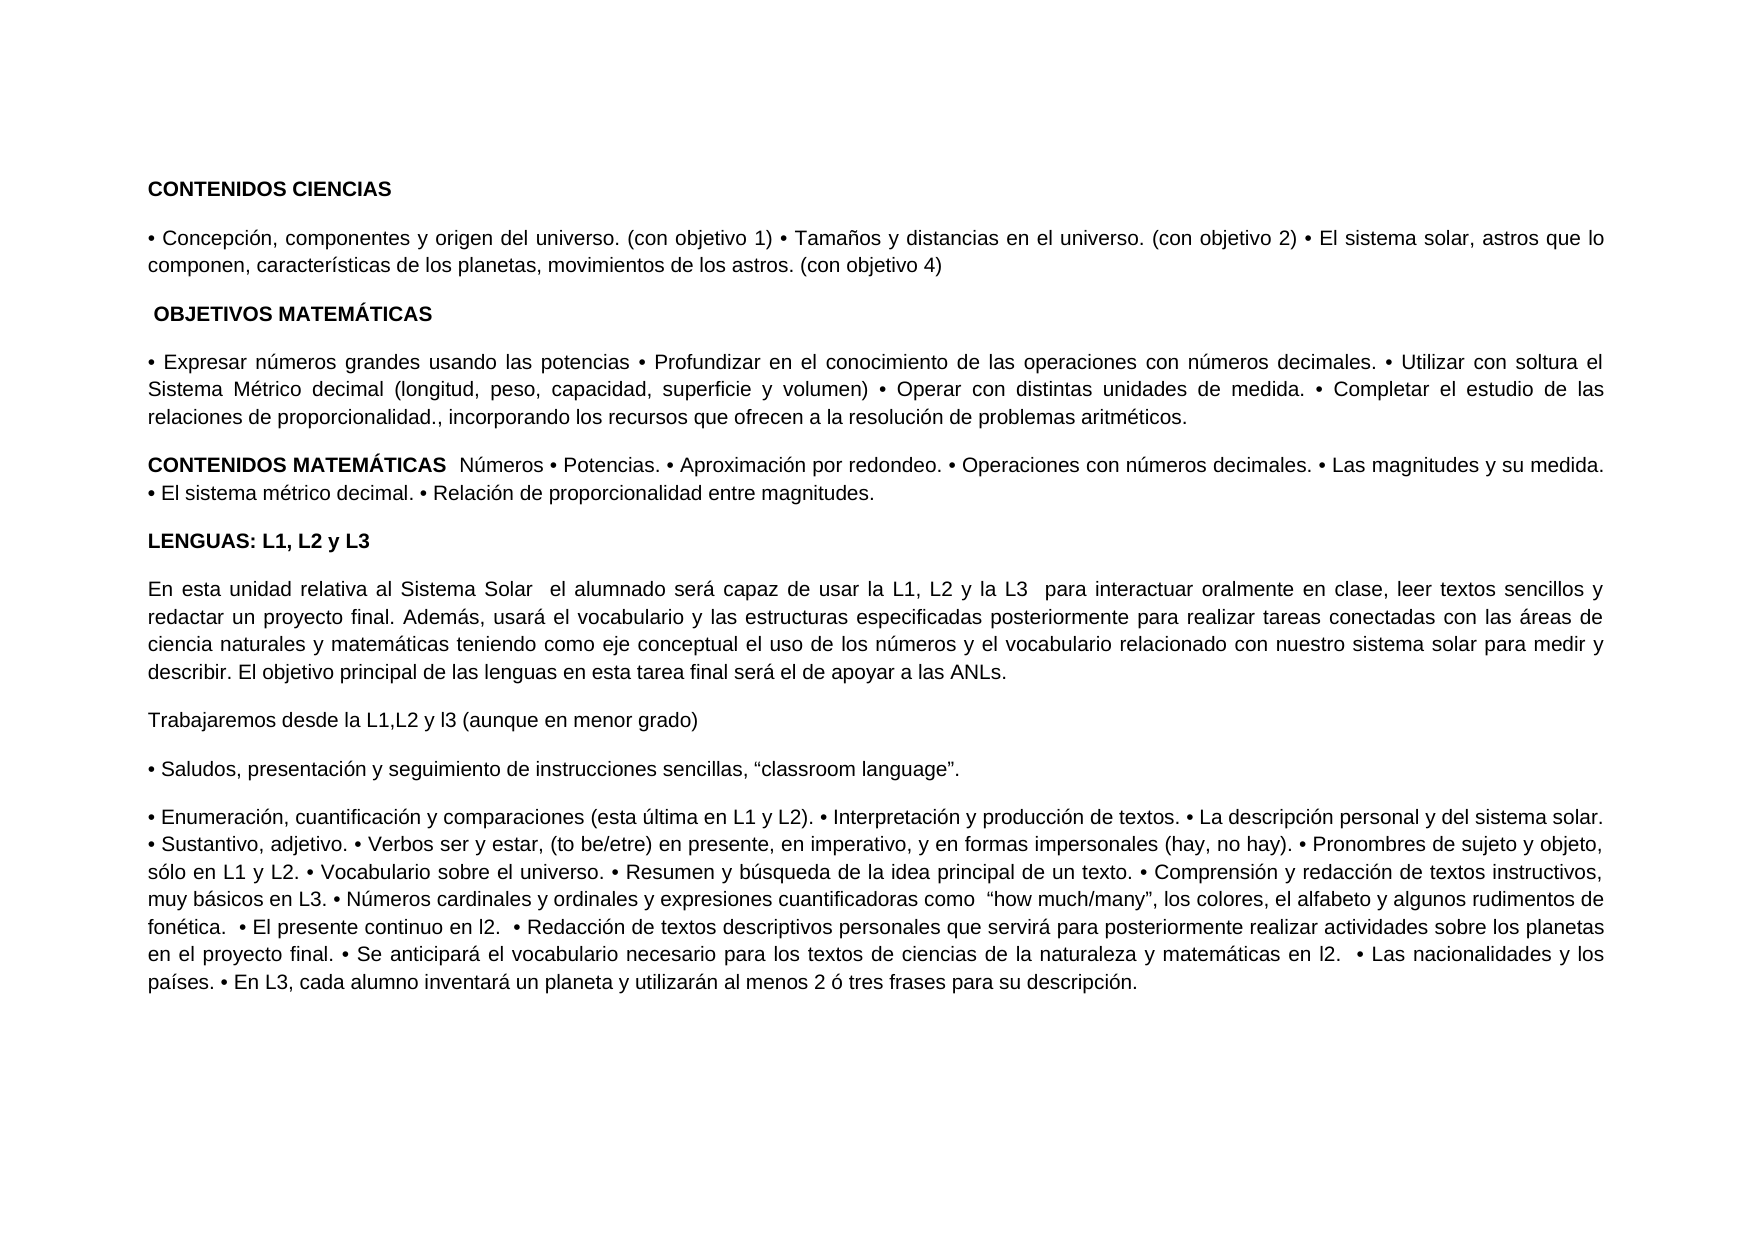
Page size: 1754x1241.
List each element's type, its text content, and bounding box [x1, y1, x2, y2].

text En esta unidad relativa al Sistema Solar el alumnado será capaz de usar la L1, L2 y la L3 para interactuar oralmente en clase, leer textos sencillos y redactar un proyecto final. Además, usará el vocabulario y las estructuras especificadas posteriormente para realizar tareas conectadas con las áreas de ciencia naturales y matemáticas teniendo como eje conceptual el uso de los números y el vocabulario relacionado con nuestro sistema solar para medir y describir. El objetivo principal de las lenguas en esta tarea final será el de apoyar a las ANLs. [148, 577, 1606, 684]
text CONTENIDOS MATEMÁTICAS Números • Potencias. • Aproximación por redondeo. • Operaciones con números decimales. • Las magnitudes y su medida. • El sistema métrico decimal. • Relación de proporcionalidad entre magnitudes. [148, 453, 1606, 504]
text • Saludos, presentación y seguimiento de instrucciones sencillas, “classroom language”. [148, 756, 1606, 780]
text • Expresar números grandes usando las potencias • Profundizar en el conocimiento de las operaciones con números decimales. • Utilizar con soltura el Sistema Métrico decimal (longitud, peso, capacidad, superficie y volumen) • Operar con distintas unidades de medida. • Completar el estudio de las relaciones de proporcionalidad., incorporando los recursos que ofrecen a la resolución de problemas aritméticos. [148, 350, 1606, 429]
text • Enumeración, cuantificación y comparaciones (esta última en L1 y L2). • Interpretación y producción de textos. • La descripción personal y del sistema solar. • Sustantivo, adjetivo. • Verbos ser y estar, (to be/etre) en presente, en imperativo, y en formas impersonales (hay, no hay). • Pronombres de sujeto y objeto, sólo en L1 y L2. • Vocabulario sobre el universo. • Resumen y búsqueda de la idea principal de un texto. • Comprensión y redacción de textos instructivos, muy básicos en L3. • Números cardinales y ordinales y expresiones cuantificadoras como “how much/many”, los colores, el alfabeto y algunos rudimentos de fonética. • El presente continuo en l2. • Redacción de textos descriptivos personales que servirá para posteriormente realizar actividades sobre los planetas en el proyecto final. • Se anticipará el vocabulario necesario para los textos de ciencias de la naturaleza y matemáticas en l2. • Las nacionalidades y los países. • En L3, cada alumno inventará un planeta y utilizarán al menos 2 ó tres frases para su descripción. [148, 805, 1606, 994]
text OBJETIVOS MATEMÁTICAS [148, 301, 1606, 325]
text LENGUAS: L1, L2 y L3 [148, 529, 1606, 553]
text Trabajaremos desde la L1,L2 y l3 (aunque en menor grado) [148, 708, 1606, 732]
text • Concepción, componentes y origen del universo. (con objetivo 1) • Tamaños y distancias en el universo. (con objetivo 2) • El sistema solar, astros que lo componen, características de los planetas, movimientos de los astros. (con objetivo 4) [148, 226, 1606, 277]
text CONTENIDOS CIENCIAS [148, 177, 1606, 201]
